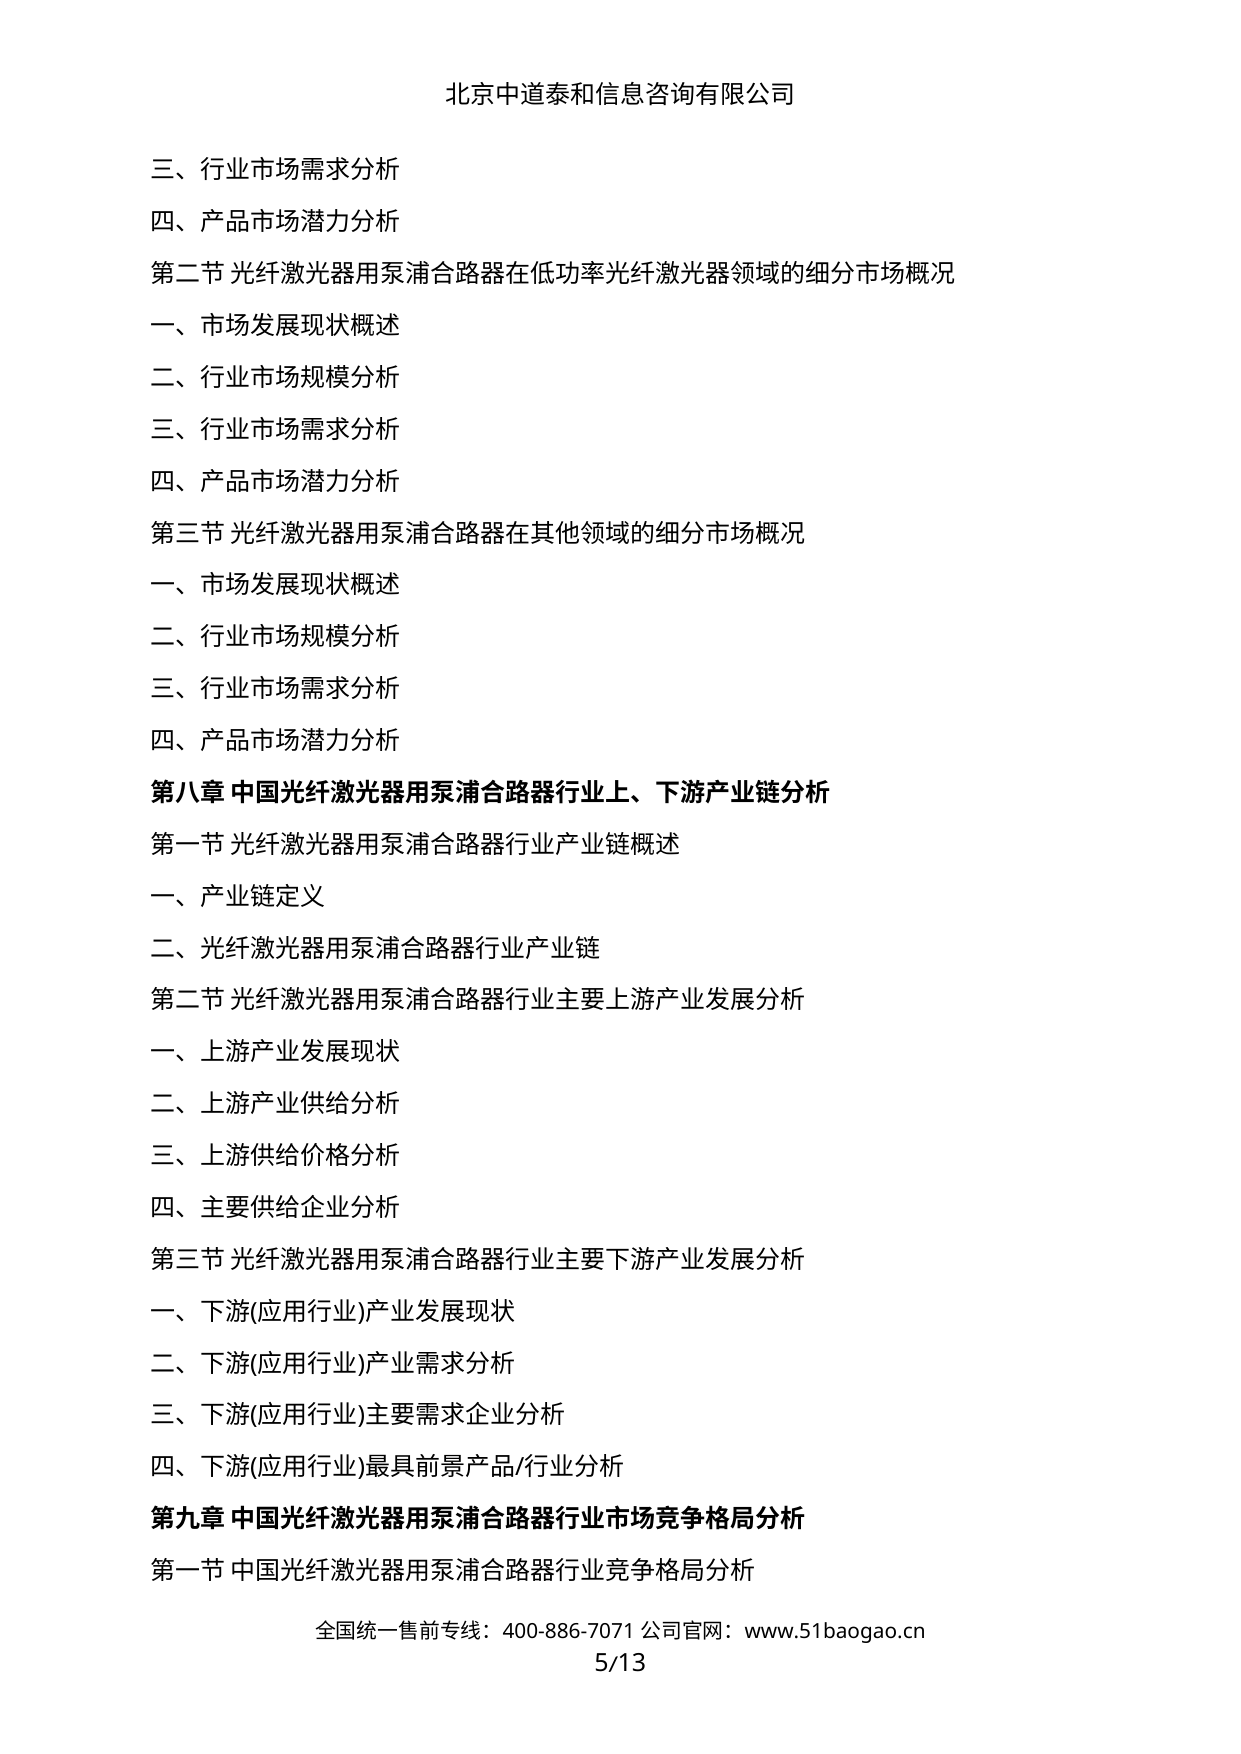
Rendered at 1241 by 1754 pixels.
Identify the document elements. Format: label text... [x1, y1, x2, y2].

text 三、上游供给价格分析 [150, 1136, 1090, 1172]
text 三、行业市场需求分析 [150, 669, 1090, 705]
text 二、下游(应用行业)产业需求分析 [150, 1343, 1090, 1379]
text 四、产品市场潜力分析 [150, 721, 1090, 757]
text 二、行业市场规模分析 [150, 357, 1090, 394]
text 第二节 光纤激光器用泵浦合路器行业主要上游产业发展分析 [150, 980, 1090, 1016]
text 二、行业市场规模分析 [150, 617, 1090, 653]
text 第一节 中国光纤激光器用泵浦合路器行业竞争格局分析 [150, 1551, 1090, 1587]
text 一、下游(应用行业)产业发展现状 [150, 1291, 1090, 1327]
text 四、下游(应用行业)最具前景产品/行业分析 [150, 1447, 1090, 1483]
text 三、行业市场需求分析 [150, 409, 1090, 446]
text 第三节 光纤激光器用泵浦合路器行业主要下游产业发展分析 [150, 1239, 1090, 1276]
text 第三节 光纤激光器用泵浦合路器在其他领域的细分市场概况 [150, 513, 1090, 549]
text 第九章 中国光纤激光器用泵浦合路器行业市场竞争格局分析 [150, 1499, 1090, 1535]
text 三、行业市场需求分析 [150, 150, 1090, 186]
text 一、产业链定义 [150, 876, 1090, 912]
text 第一节 光纤激光器用泵浦合路器行业产业链概述 [150, 824, 1090, 861]
text 一、市场发展现状概述 [150, 306, 1090, 342]
text 二、上游产业供给分析 [150, 1084, 1090, 1120]
text 一、市场发展现状概述 [150, 565, 1090, 601]
text 四、产品市场潜力分析 [150, 202, 1090, 238]
text 三、下游(应用行业)主要需求企业分析 [150, 1395, 1090, 1431]
text 第二节 光纤激光器用泵浦合路器在低功率光纤激光器领域的细分市场概况 [150, 254, 1090, 290]
text 四、主要供给企业分析 [150, 1187, 1090, 1224]
text 四、产品市场潜力分析 [150, 461, 1090, 497]
text 第八章 中国光纤激光器用泵浦合路器行业上、下游产业链分析 [150, 772, 1090, 809]
text 二、光纤激光器用泵浦合路器行业产业链 [150, 928, 1090, 964]
text 一、上游产业发展现状 [150, 1032, 1090, 1068]
